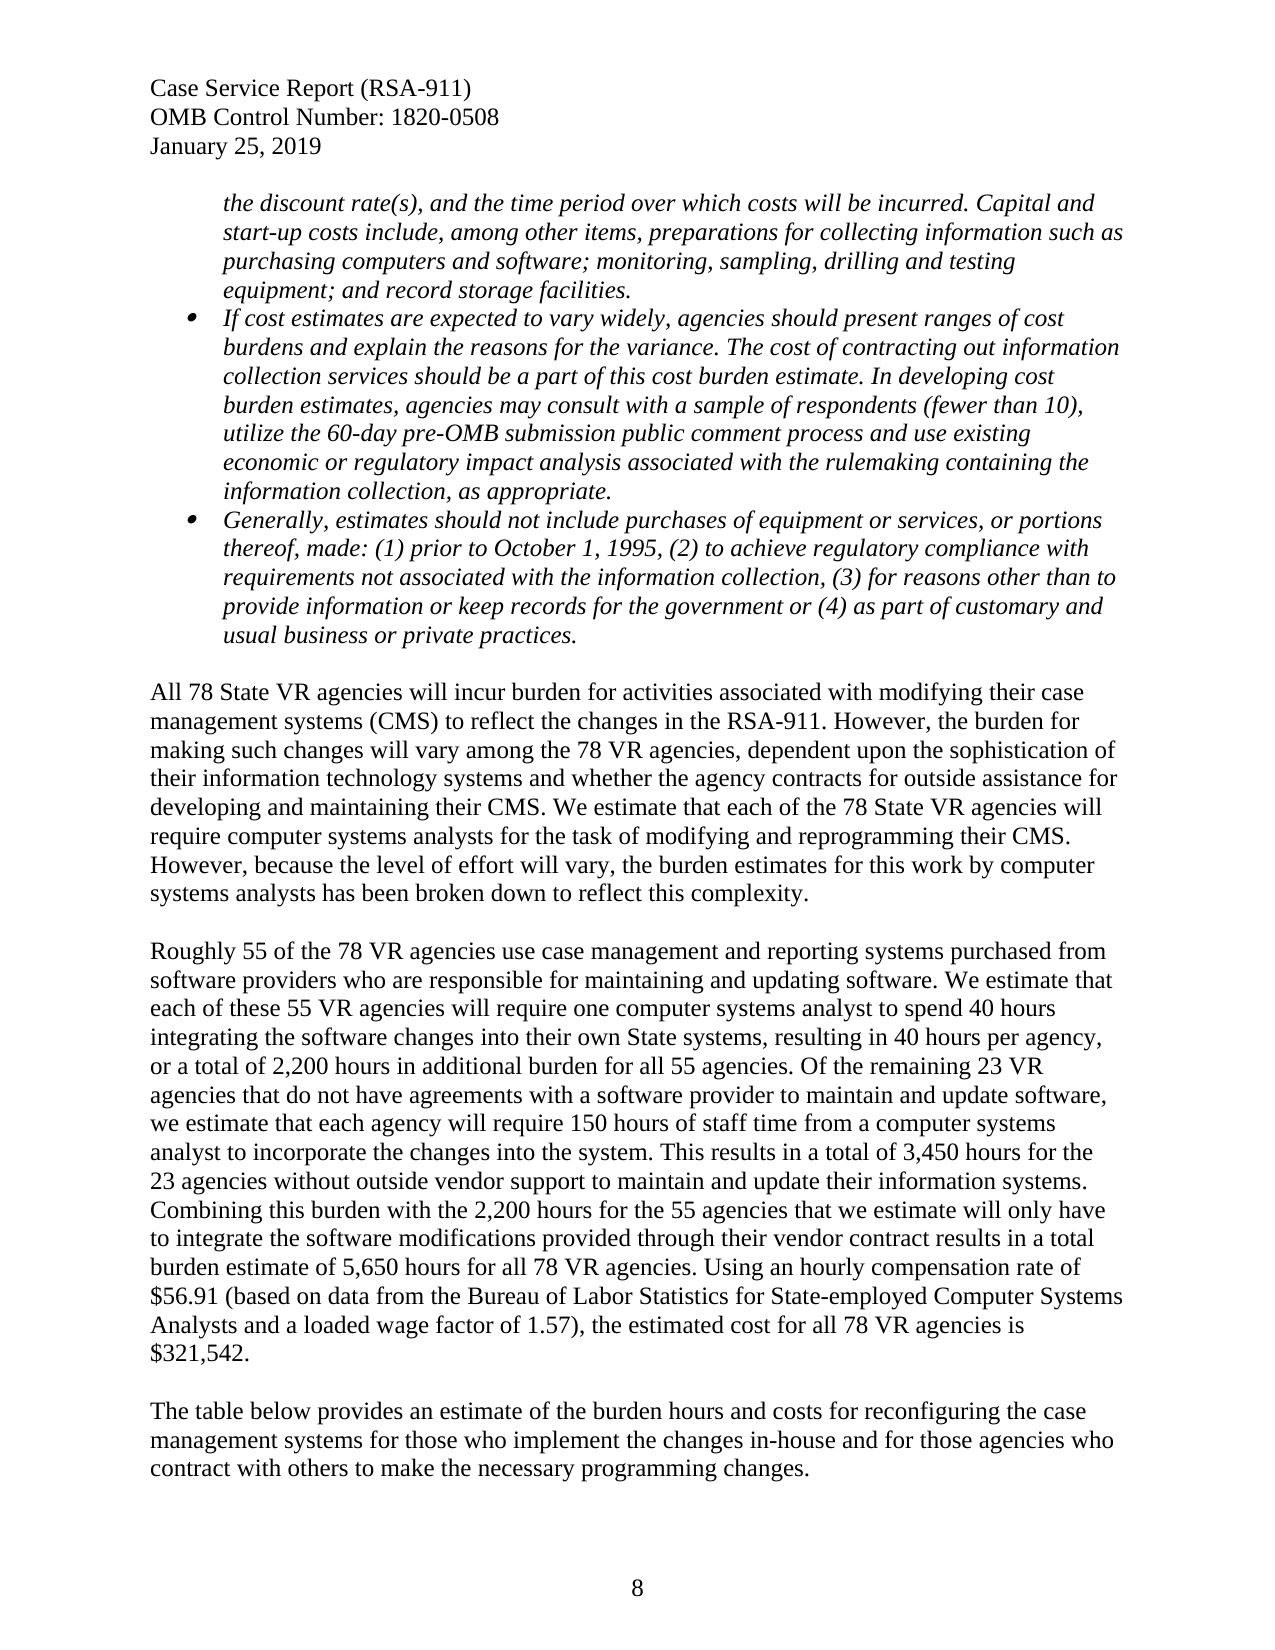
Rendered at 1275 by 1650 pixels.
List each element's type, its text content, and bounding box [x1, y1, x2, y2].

list Generally, estimates should not include purchases of equipment or services, or portions thereof, made: (1) prior to October 1, 1995, (2) to achieve regulatory compliance with requirements not associated with the information collection, (3) for reasons other than to provide information or keep records for the government or (4) as part of customary and usual business or private practices. [185, 505, 1125, 648]
list If cost estimates are expected to vary widely, agencies should present ranges of cost burdens and explain the reasons for the variance. The cost of contracting out information collection services should be a part of this cost burden estimate. In developing cost burden estimates, agencies may consult with a sample of respondents (fewer than 10), utilize the 60-day pre-OMB submission public comment process and use existing economic or regulatory impact analysis associated with the rulemaking containing the information collection, as appropriate. [185, 303, 1125, 505]
text All 78 State VR agencies will incur burden for activities associated with modifying their case management systems (CMS) to reflect the changes in the RSA-911. However, the burden for making such changes will vary among the 78 VR agencies, dependent upon the sophistication of their information technology systems and whether the agency contracts for outside assistance for developing and maintaining their CMS. We estimate that each of the 78 State VR agencies will require computer systems analysts for the task of modifying and reprogramming their CMS. However, because the level of effort will vary, the burden estimates for this work by computer systems analysts has been broken down to reflect this complexity. [150, 677, 1125, 907]
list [185, 188, 1125, 303]
text Roughly 55 of the 78 VR agencies use case management and reporting systems purchased from software providers who are responsible for maintaining and updating software. We estimate that each of these 55 VR agencies will require one computer systems analyst to spend 40 hours integrating the software changes into their own State systems, resulting in 40 hours per agency, or a total of 2,200 hours in additional burden for all 55 agencies. Of the remaining 23 VR agencies that do not have agreements with a software provider to maintain and update software, we estimate that each agency will require 150 hours of staff time from a computer systems analyst to incorporate the changes into the system. This results in a total of 3,450 hours for the 23 agencies without outside vendor support to maintain and update their information systems. Combining this burden with the 2,200 hours for the 55 agencies that we estimate will only have to integrate the software modifications provided through their vendor contract results in a total burden estimate of 5,650 hours for all 78 VR agencies. Using an hourly compensation rate of $56.91 (based on data from the Bureau of Labor Statistics for State-employed Computer Systems Analysts and a loaded wage factor of 1.57), the estimated cost for all 78 VR agencies is $321,542. [150, 936, 1125, 1367]
text The table below provides an estimate of the burden hours and costs for reconfiguring the case management systems for those who implement the changes in-house and for those agencies who contract with others to make the necessary programming changes. [150, 1396, 1125, 1482]
